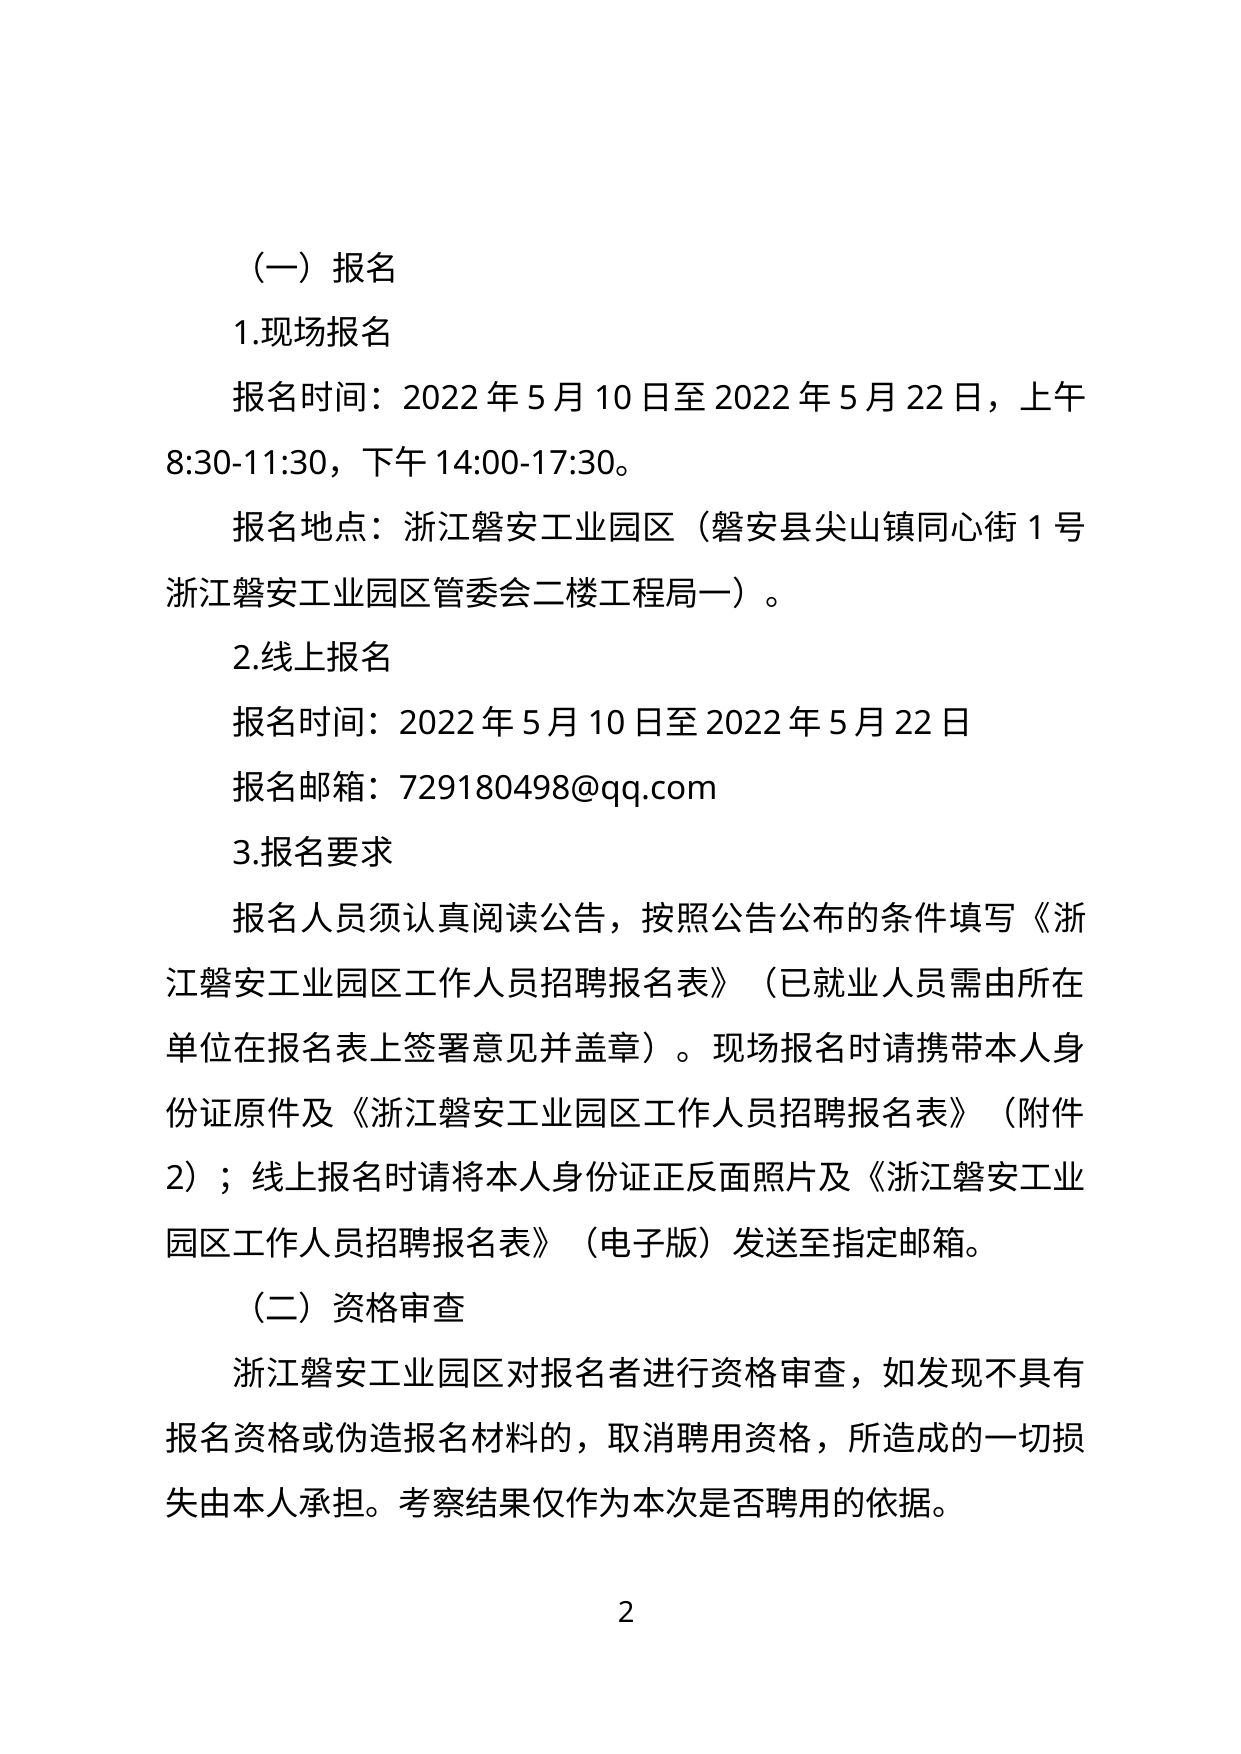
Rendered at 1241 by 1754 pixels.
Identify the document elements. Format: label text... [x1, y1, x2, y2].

text （二）资格审查 [165, 1273, 1087, 1338]
text 浙江磐安工业园区对报名者进行资格审查，如发现不具有报名资格或伪造报名材料的，取消聘用资格，所造成的一切损失由本人承担。考察结果仅作为本次是否聘用的依据。 [165, 1338, 1087, 1533]
text 3.报名要求 [165, 818, 1087, 883]
text （一）报名 [165, 233, 1087, 298]
text 报名邮箱：729180498@qq.com [165, 753, 1087, 818]
text 报名时间：2022年5月10日至2022年5月22日 [165, 688, 1087, 753]
text 1.现场报名 [165, 298, 1087, 363]
text 报名地点：浙江磐安工业园区（磐安县尖山镇同心街1号浙江磐安工业园区管委会二楼工程局一）。 [165, 493, 1087, 623]
text 2.线上报名 [165, 623, 1087, 688]
text 报名人员须认真阅读公告，按照公告公布的条件填写《浙江磐安工业园区工作人员招聘报名表》（已就业人员需由所在单位在报名表上签署意见并盖章）。现场报名时请携带本人身份证原件及《浙江磐安工业园区工作人员招聘报名表》（附件2）；线上报名时请将本人身份证正反面照片及《浙江磐安工业园区工作人员招聘报名表》（电子版）发送至指定邮箱。 [165, 883, 1087, 1273]
text 报名时间：2022年5月10日至2022年5月22日，上午8:30-11:30，下午14:00-17:30。 [165, 363, 1087, 493]
